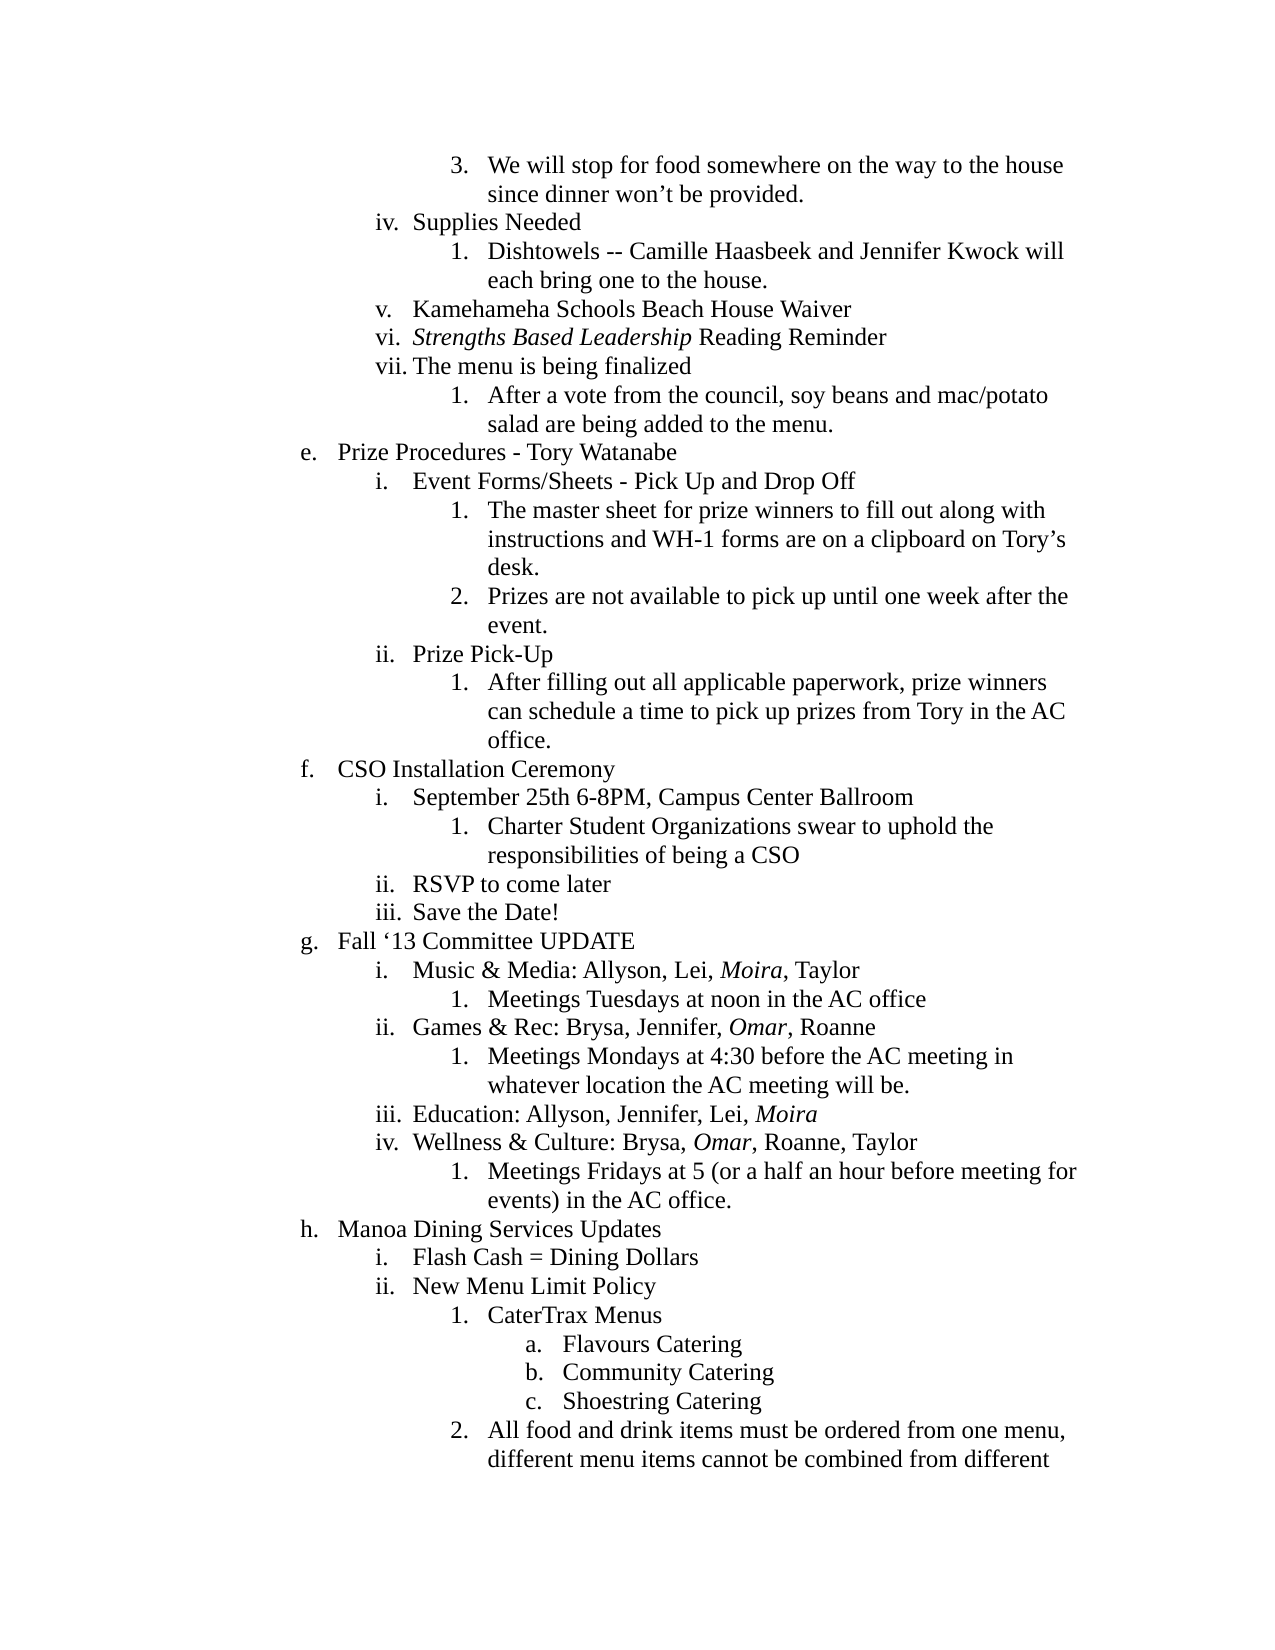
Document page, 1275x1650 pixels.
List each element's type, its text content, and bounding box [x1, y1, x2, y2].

list Education: Allyson, Jennifer, Lei, Moira [375, 1099, 1087, 1127]
list Games & Rec: Brysa, Jennifer, Omar, Roanne [375, 1012, 1087, 1041]
list We will stop for food somewhere on the way to the house since dinner won’t be provided. [450, 150, 1087, 207]
list Save the Date! [375, 897, 1087, 926]
list The menu is being finalized [375, 351, 1087, 380]
list Kamehameha Schools Beach House Waiver [375, 294, 1087, 322]
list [450, 1415, 1087, 1472]
list Music & Media: Allyson, Lei, Moira, Taylor [375, 955, 1087, 984]
list Prize Procedures - Tory Watanabe [300, 437, 1087, 466]
list Prize Pick-Up [375, 639, 1087, 667]
list Strengths Based Leadership Reading Reminder [375, 322, 1087, 351]
list Manoa Dining Services Updates [300, 1214, 1087, 1242]
list After a vote from the council, soy beans and mac/potato salad are being added to the menu. [450, 380, 1087, 437]
list Wellness & Culture: Brysa, Omar, Roanne, Taylor [375, 1127, 1087, 1156]
list Dishtowels -- Camille Haasbeek and Jennifer Kwock will each bring one to the house. [450, 236, 1087, 294]
list September 25th 6-8PM, Campus Center Ballroom [375, 782, 1087, 811]
list After filling out all applicable paperwork, prize winners can schedule a time to pick up prizes from Tory in the AC office. [450, 667, 1087, 754]
list Flash Cash = Dining Dollars [375, 1242, 1087, 1271]
list Shoestring Catering [525, 1386, 1087, 1415]
list Meetings Tuesdays at noon in the AC office [450, 984, 1087, 1012]
list Charter Student Organizations swear to uphold the responsibilities of being a CSO [450, 811, 1087, 869]
list New Menu Limit Policy [375, 1271, 1087, 1300]
list Community Catering [525, 1357, 1087, 1386]
list CSO Installation Ceremony [300, 754, 1087, 782]
list CaterTrax Menus [450, 1300, 1087, 1329]
list Meetings Mondays at 4:30 before the AC meeting in whatever location the AC meeting will be. [450, 1041, 1087, 1099]
list Prizes are not available to pick up until one week after the event. [450, 581, 1087, 639]
list Supplies Needed [375, 207, 1087, 236]
list RSVP to come later [375, 869, 1087, 897]
list The master sheet for prize winners to fill out along with instructions and WH-1 forms are on a clipboard on Tory’s desk. [450, 495, 1087, 581]
list Flavours Catering [525, 1329, 1087, 1357]
list Fall ‘13 Committee UPDATE [300, 926, 1087, 955]
list Event Forms/Sheets - Pick Up and Drop Off [375, 466, 1087, 495]
list Meetings Fridays at 5 (or a half an hour before meeting for events) in the AC office. [450, 1156, 1087, 1214]
